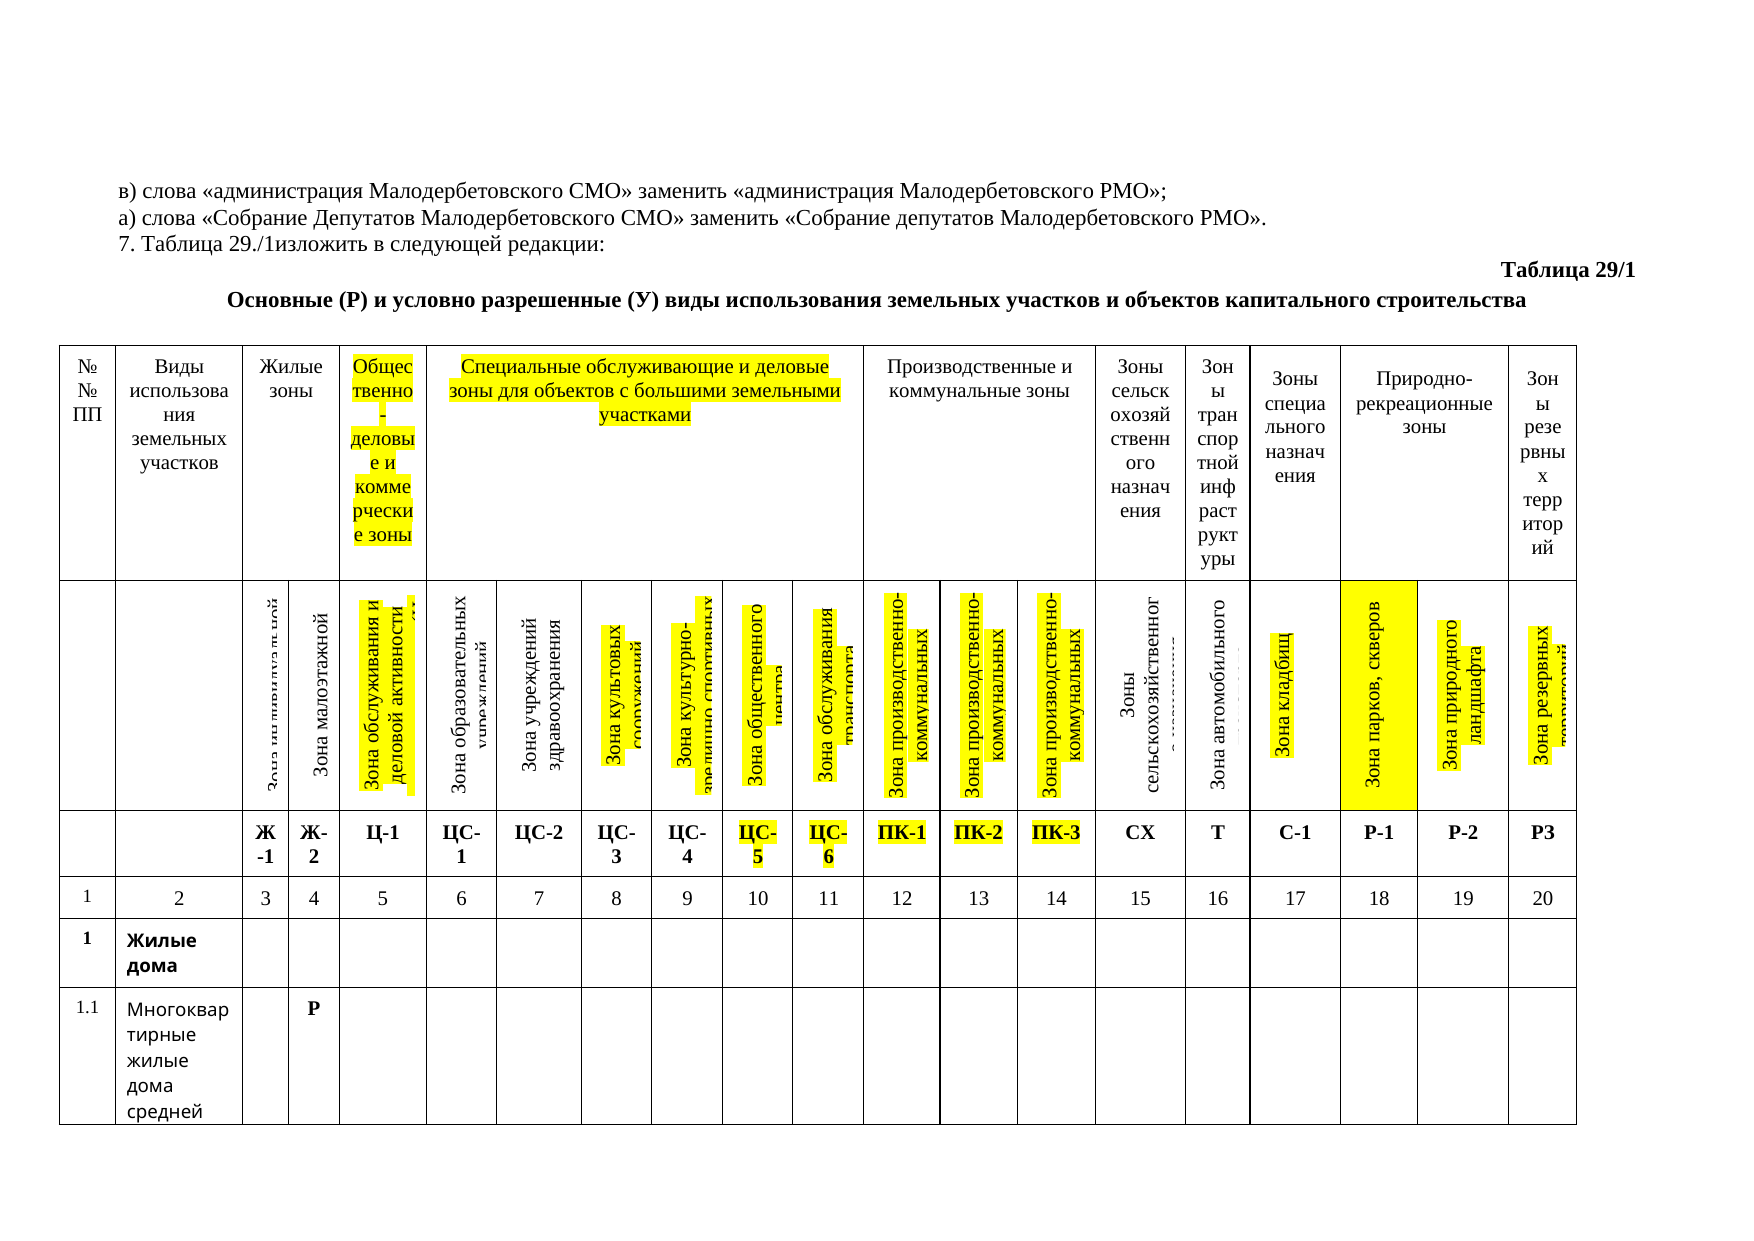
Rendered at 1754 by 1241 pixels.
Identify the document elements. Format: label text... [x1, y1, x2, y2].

table_cell С-1 [1251, 811, 1340, 876]
table_cell Р [289, 988, 339, 1123]
table_cell [1341, 919, 1417, 987]
table_cell Зона парков, скверов [1341, 581, 1417, 810]
table_cell 10 [723, 877, 792, 918]
table_cell 17 [1251, 877, 1340, 918]
table_cell РЗ [1509, 811, 1576, 876]
table_header Производственные и коммунальные зоны [864, 346, 1095, 580]
text в) слова «администрация Малодербетовского СМО» заменить «администрация Малодербетовского РМО»; [118, 177, 1636, 204]
table_cell Ц-1 [340, 811, 426, 876]
table_cell [582, 919, 651, 987]
table_cell Зона общественного центра [723, 581, 792, 810]
text Основные (Р) и условно разрешенные (У) виды использования земельных участков и объектов капитального строительства [118, 286, 1636, 312]
table_cell 4 [289, 877, 339, 918]
table_cell 7 [497, 877, 581, 918]
text Таблица 29/1 [118, 256, 1636, 283]
table_cell Зона образовательных учреждений [427, 581, 496, 810]
table_cell Зона культовых сооружений [582, 581, 651, 810]
table_cell [427, 919, 496, 987]
table_cell [793, 919, 863, 987]
table_cell [1251, 988, 1340, 1123]
table_cell Зона обслуживания и деловой активности местного значения (Ц-1) [340, 581, 426, 810]
table_header Жилые зоны [243, 346, 339, 580]
table_cell ЦС-5 [723, 811, 792, 876]
table_cell ПК-1 [864, 811, 939, 876]
table_cell [1509, 919, 1576, 987]
table_cell Жилые дома [116, 919, 242, 987]
table_cell [1251, 919, 1340, 987]
table_header Специальные обслуживающие и деловые зоны для объектов с большими земельными участками [427, 346, 863, 580]
table_cell [243, 919, 288, 987]
table_cell Зона производственно-коммунальных объектов IVкл. вред. [941, 581, 1017, 810]
table_cell Зона индивидуальной усадебной жилой застройки [243, 581, 288, 810]
table_cell 19 [1418, 877, 1508, 918]
table_cell Зона учреждений здравоохранения [497, 581, 581, 810]
table_cell 15 [1096, 877, 1185, 918]
table_cell [1096, 988, 1185, 1123]
table_cell 16 [1186, 877, 1249, 918]
table_cell [1096, 919, 1185, 987]
table_cell ЦС-2 [497, 811, 581, 876]
table_cell Зона природного ландшафта [1418, 581, 1508, 810]
table_cell [864, 919, 939, 987]
table_cell [340, 919, 426, 987]
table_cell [116, 988, 242, 1123]
table_cell [1341, 988, 1417, 1123]
table_cell [941, 919, 1017, 987]
table_cell [652, 919, 722, 987]
text 7. Таблица 29./1изложить в следующей редакции: [118, 230, 1636, 256]
table_cell ПК-2 [941, 811, 1017, 876]
table_cell Зона производственно-коммунальных объектов III кл. вред. [1018, 581, 1095, 810]
table_header Зоны специального назначения [1251, 346, 1340, 580]
table_cell [1018, 919, 1095, 987]
table_cell [941, 988, 1017, 1123]
table_cell СХ [1096, 811, 1185, 876]
table_cell 8 [582, 877, 651, 918]
table_cell [1509, 988, 1576, 1123]
table_cell Зоны сельскохозяйственного назначения [1096, 581, 1185, 810]
table_cell [652, 988, 722, 1123]
table_cell Зона обслуживания транспорта [793, 581, 863, 810]
table_cell ПК-3 [1018, 811, 1095, 876]
table_header №№ ПП [60, 346, 115, 580]
table_cell 3 [243, 877, 288, 918]
table_cell [427, 988, 496, 1123]
table_cell 6 [427, 877, 496, 918]
table_cell [864, 988, 939, 1123]
table_cell 11 [793, 877, 863, 918]
table_cell 5 [340, 877, 426, 918]
table_header Общественно-деловые и коммерческие зоны [340, 346, 426, 580]
table_cell 20 [1509, 877, 1576, 918]
table_cell [723, 988, 792, 1123]
table_cell [60, 811, 115, 876]
table_cell 9 [652, 877, 722, 918]
table_cell 2 [116, 877, 242, 918]
table_cell [1186, 988, 1249, 1123]
table_cell Р-2 [1418, 811, 1508, 876]
table_cell [289, 919, 339, 987]
table_header Виды использования земельных участков [116, 346, 242, 580]
text а) слова «Собрание Депутатов Малодербетовского СМО» заменить «Собрание депутатов Малодербетовского РМО». [118, 204, 1636, 230]
table_cell Зона малоэтажной смешанной жилой застройки в 1-4 этажа [289, 581, 339, 810]
table_cell Зона производственно-коммунальных объектов Vкл. вред. [864, 581, 939, 810]
table_cell ЦС-3 [582, 811, 651, 876]
table_cell Ж-1 [243, 811, 288, 876]
table_header Зоны резервных территорий [1509, 346, 1576, 580]
table_header Зоны сельскохозяйственного назначения [1096, 346, 1185, 580]
table_cell 1 [60, 919, 115, 987]
table_cell [1418, 919, 1508, 987]
table_cell [723, 919, 792, 987]
table_cell Т [1186, 811, 1249, 876]
table_cell 13 [941, 877, 1017, 918]
table_cell [1418, 988, 1508, 1123]
table_cell [1018, 988, 1095, 1123]
table_header Природно-рекреационные зоны [1341, 346, 1508, 580]
table_cell [1186, 919, 1249, 987]
table_header Зоны транспортной инфраструктуры [1186, 346, 1249, 580]
table_cell 14 [1018, 877, 1095, 918]
table_cell 1 [60, 877, 115, 918]
table_cell Р-1 [1341, 811, 1417, 876]
table_cell 12 [864, 877, 939, 918]
table_cell Зона резервных территорий [1509, 581, 1576, 810]
table_cell 18 [1341, 877, 1417, 918]
table_cell [243, 988, 288, 1123]
table_cell 1.1 [60, 988, 115, 1123]
table_cell [116, 811, 242, 876]
table_cell Ж-2 [289, 811, 339, 876]
table_cell [116, 581, 242, 810]
table_cell [60, 581, 115, 810]
table_cell ЦС-6 [793, 811, 863, 876]
table_cell ЦС-4 [652, 811, 722, 876]
table_cell Зона автомобильного транспорта [1186, 581, 1249, 810]
table_cell [497, 919, 581, 987]
table_cell Зона кладбищ [1251, 581, 1340, 810]
table_cell [340, 988, 426, 1123]
table_cell [497, 988, 581, 1123]
table_cell [793, 988, 863, 1123]
table_cell [582, 988, 651, 1123]
table_cell ЦС-1 [427, 811, 496, 876]
table_cell Зона культурно-зрелищно спортивных сооружений [652, 581, 722, 810]
